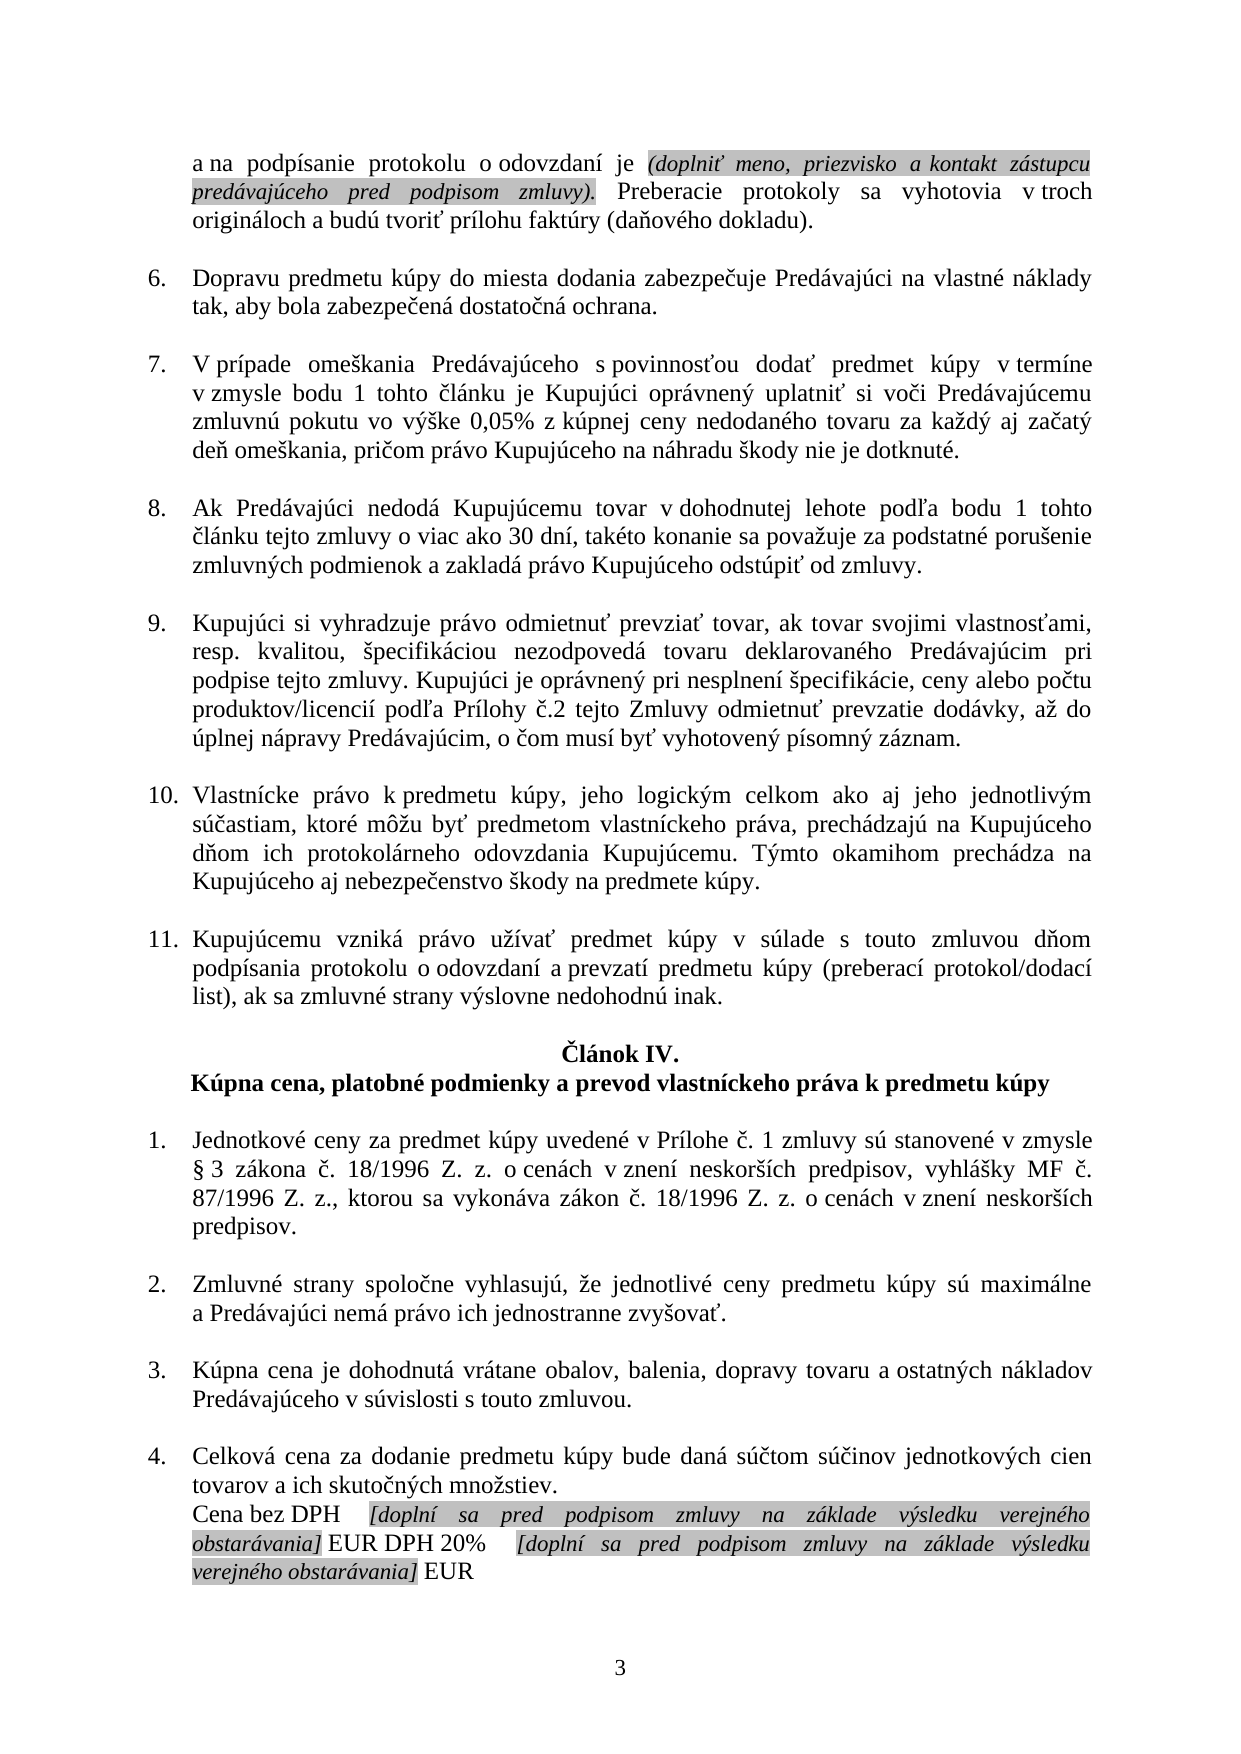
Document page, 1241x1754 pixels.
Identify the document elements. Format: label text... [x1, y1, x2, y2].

list Vlastnícke právo k predmetu kúpy, jeho logickým celkom ako aj jeho jednotlivým súčastiam, ktoré môžu byť predmetom vlastníckeho práva, prechádzajú na Kupujúceho dňom ich protokolárneho odovzdania Kupujúcemu. Týmto okamihom prechádza na Kupujúceho aj nebezpečenstvo škody na predmete kúpy. [148, 780, 1093, 895]
list Dopravu predmetu kúpy do miesta dodania zabezpečuje Predávajúci na vlastné náklady tak, aby bola zabezpečená dostatočná ochrana. [148, 263, 1093, 320]
list Kupujúci si vyhradzuje právo odmietnuť prevziať tovar, ak tovar svojimi vlastnosťami, resp. kvalitou, špecifikáciou nezodpovedá tovaru deklarovaného Predávajúcim pri podpise tejto zmluvy. Kupujúci je oprávnený pri nesplnení špecifikácie, ceny alebo počtu produktov/licencií podľa Prílohy č.2 tejto Zmluvy odmietnuť prevzatie dodávky, až do úplnej nápravy Predávajúcim, o čom musí byť vyhotovený písomný záznam. [148, 608, 1093, 751]
list Celková cena za dodanie predmetu kúpy bude daná súčtom súčinov jednotkových cien tovarov a ich skutočných množstiev. [148, 1441, 1093, 1499]
list Kúpna cena je dohodnutá vrátane obalov, balenia, dopravy tovaru a ostatných nákladov Predávajúceho v súvislosti s touto zmluvou. [148, 1355, 1093, 1413]
list V prípade omeškania Predávajúceho s povinnosťou dodať predmet kúpy v termíne v zmysle bodu 1 tohto článku je Kupujúci oprávnený uplatniť si voči Predávajúcemu zmluvnú pokutu vo výške 0,05% z kúpnej ceny nedodaného tovaru za každý aj začatý deň omeškania, pričom právo Kupujúceho na náhradu škody nie je dotknuté. [148, 349, 1093, 464]
list Jednotkové ceny za predmet kúpy uvedené v Prílohe č. 1 zmluvy sú stanovené v zmysle § 3 zákona č. 18/1996 Z. z. o cenách v znení neskorších predpisov, vyhlášky MF č. 87/1996 Z. z., ktorou sa vykonáva zákon č. 18/1996 Z. z. o cenách v znení neskorších predpisov. [148, 1125, 1093, 1240]
list Článok IV. [148, 1039, 1093, 1068]
list Kúpna cena, platobné podmienky a prevod vlastníckeho práva k predmetu kúpy [148, 1068, 1093, 1096]
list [148, 148, 1093, 234]
list Kupujúcemu vzniká právo užívať predmet kúpy v súlade s touto zmluvou dňom podpísania protokolu o odovzdaní a prevzatí predmetu kúpy (preberací protokol/dodací list), ak sa zmluvné strany výslovne nedohodnú inak. [148, 924, 1093, 1010]
list Zmluvné strany spoločne vyhlasujú, že jednotlivé ceny predmetu kúpy sú maximálne a Predávajúci nemá právo ich jednostranne zvyšovať. [148, 1269, 1093, 1326]
list Ak Predávajúci nedodá Kupujúcemu tovar v dohodnutej lehote podľa bodu 1 tohto článku tejto zmluvy o viac ako 30 dní, takéto konanie sa považuje za podstatné porušenie zmluvných podmienok a zakladá právo Kupujúceho odstúpiť od zmluvy. [148, 493, 1093, 579]
text Cena bez DPH [doplní sa pred podpisom zmluvy na základe výsledku verejného obstarávania] EUR DPH 20% [doplní sa pred podpisom zmluvy na základe výsledku verejného obstarávania] EUR [192, 1499, 1093, 1585]
